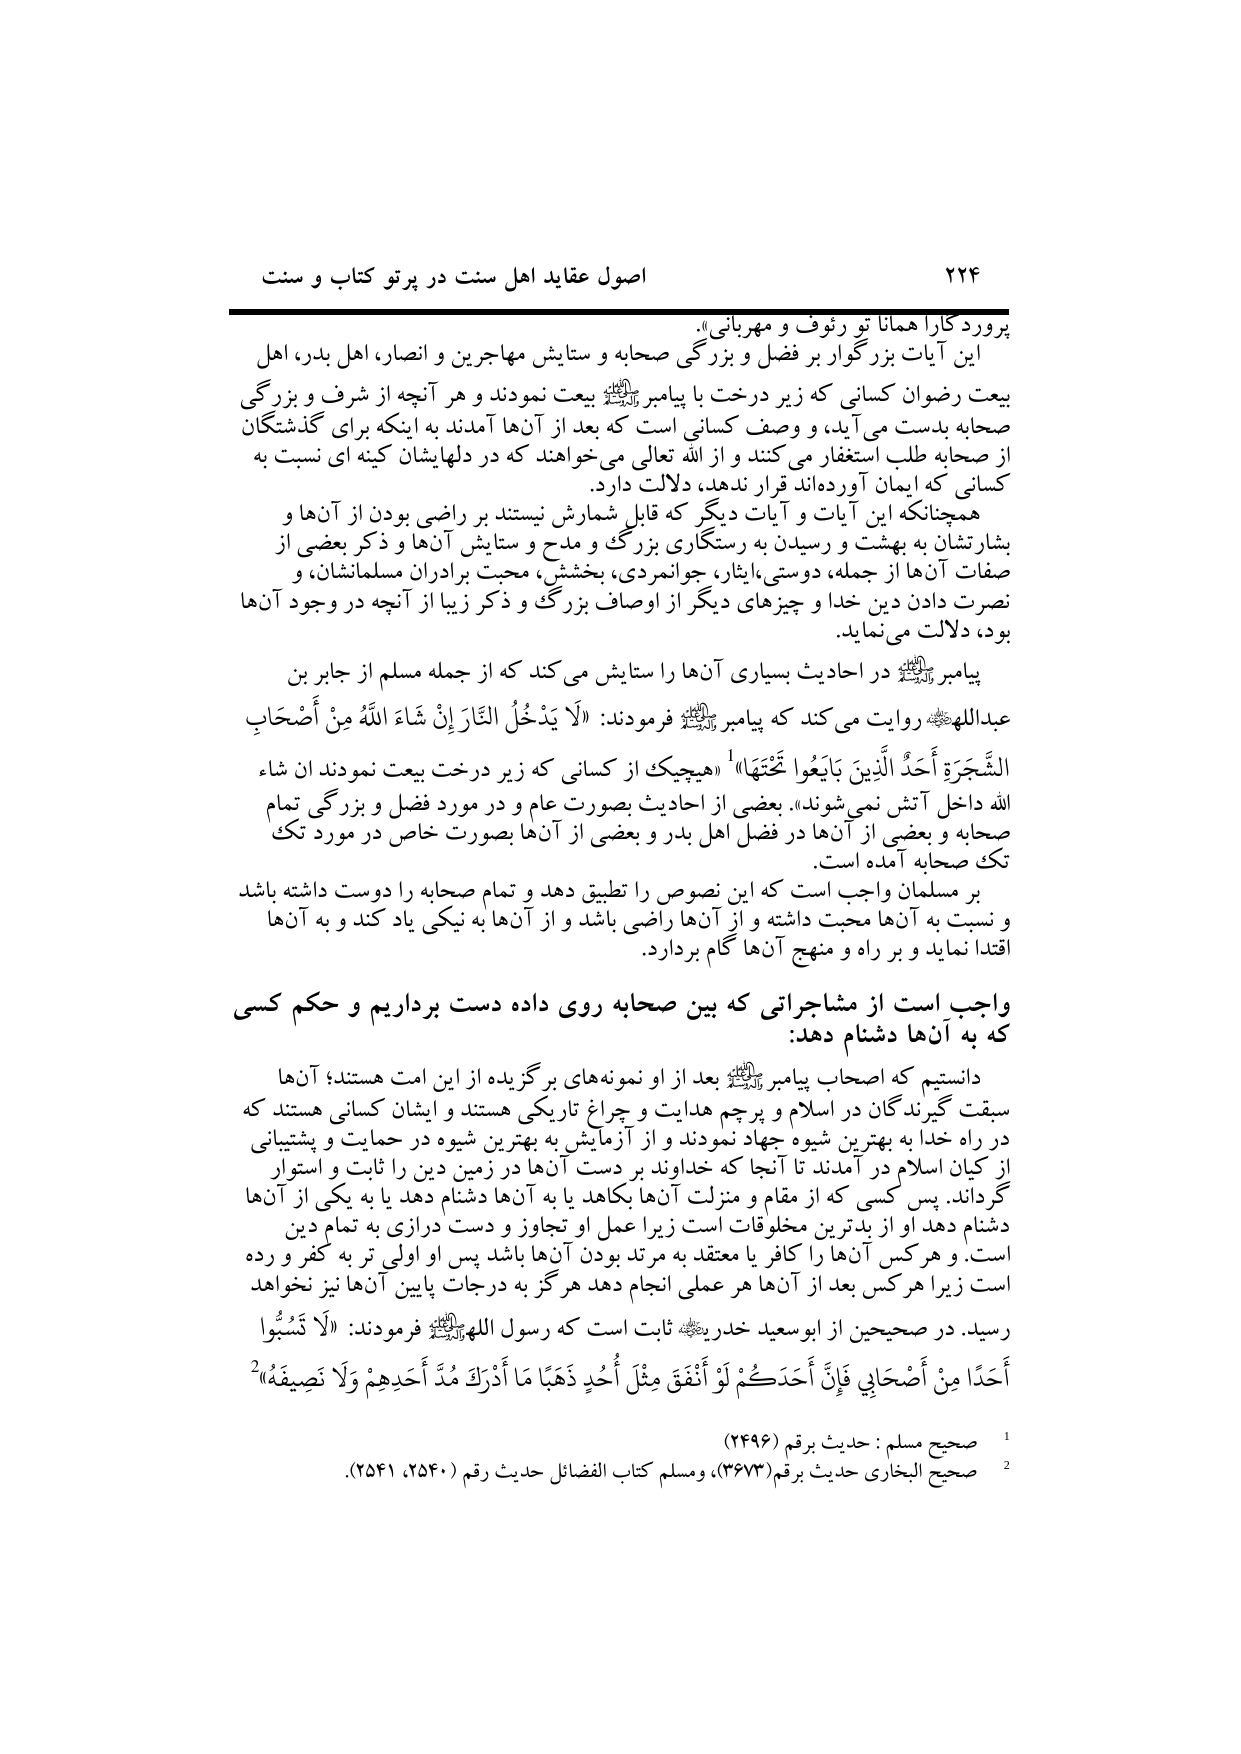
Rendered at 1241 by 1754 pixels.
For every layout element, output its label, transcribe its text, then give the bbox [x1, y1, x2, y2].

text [230, 1055, 1010, 1403]
text بر مسلمان واجب است كه اين نصوص را تطبيق دهد و تمام صحابه را دوست داشته باشد و نسبت به آن‌ها محبت داشته و از آن‌ها راضي باشد و از آن‌ها به نيكي ياد كند و به آن‌ها اقتدا نمايد و بر راه و منهج آن‌ها گام بردارد. [230, 880, 1010, 968]
text پيامبرص در احاديث بسياري آن‌ها را ستايش مي‌كند كه از جمله مسلم از جابر بن عبداللهس روايت مي‌كند كه پيامبرص فرمودند: «لَا يَدْخُلُ النَّارَ إِنْ شَاءَ اللَّهُ مِنْ أَصْحَابِ الشَّجَرَةِ أَحَدٌ الَّذِينَ بَايَعُوا تَحْتَهَا» «هيچيك از كساني كه زير درخت بيعت نمودند ان شاء الله داخل آتش نمي‌شوند». بعضي از احاديث بصورت عام و در مورد فضل و بزرگي تمام صحابه و بعضي از آن‌ها در فضل اهل بدر و بعضي از آن‌ها بصورت خاص در مورد تك تك صحابه آمده است. [230, 649, 1010, 880]
text همچنانكه اين آيات و آيات ديگر كه قابل شمارش نيستند بر راضي بودن از آن‌ها و بشارتشان به بهشت و رسيدن به رستگاري بزرگ و مدح و ستايش آن‌ها و ذكر بعضي از صفات آن‌ها از جمله، دوستي،ايثار، جوانمردي، بخشش، محبت برادران مسلمانشان، و نصرت دادن دين خدا و چيزهاي ديگر از اوصاف بزرگ و ذكر زيبا از آنچه در وجود آن‌ها بود، دلالت مي‌نمايد. [230, 503, 1010, 649]
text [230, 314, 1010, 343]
text اين آيات بزرگوار بر فضل و بزرگي صحابه و ستايش مهاجرين و انصار، اهل بدر، اهل بيعت رضوان كساني كه زير درخت با پيامبرص بيعت نمودند و هر آنچه از شرف و بزرگي صحابه بدست مي‌آيد، و وصف كساني است كه بعد از آن‌ها آمدند به اينكه براي گذشتگان از صحابه طلب استغفار مي‌كنند و از الله تعالي مي‌خواهند كه در دلهايشان كينه اي نسبت به كساني كه ايمان آورده‌اند قرار ندهد، دلالت دارد. [230, 343, 1010, 503]
text واجب است از مشاجراتي كه بين صحابه روي داده دست برداريم و حكم كسي كه به آن‌ها دشنام دهد: [230, 993, 1010, 1055]
